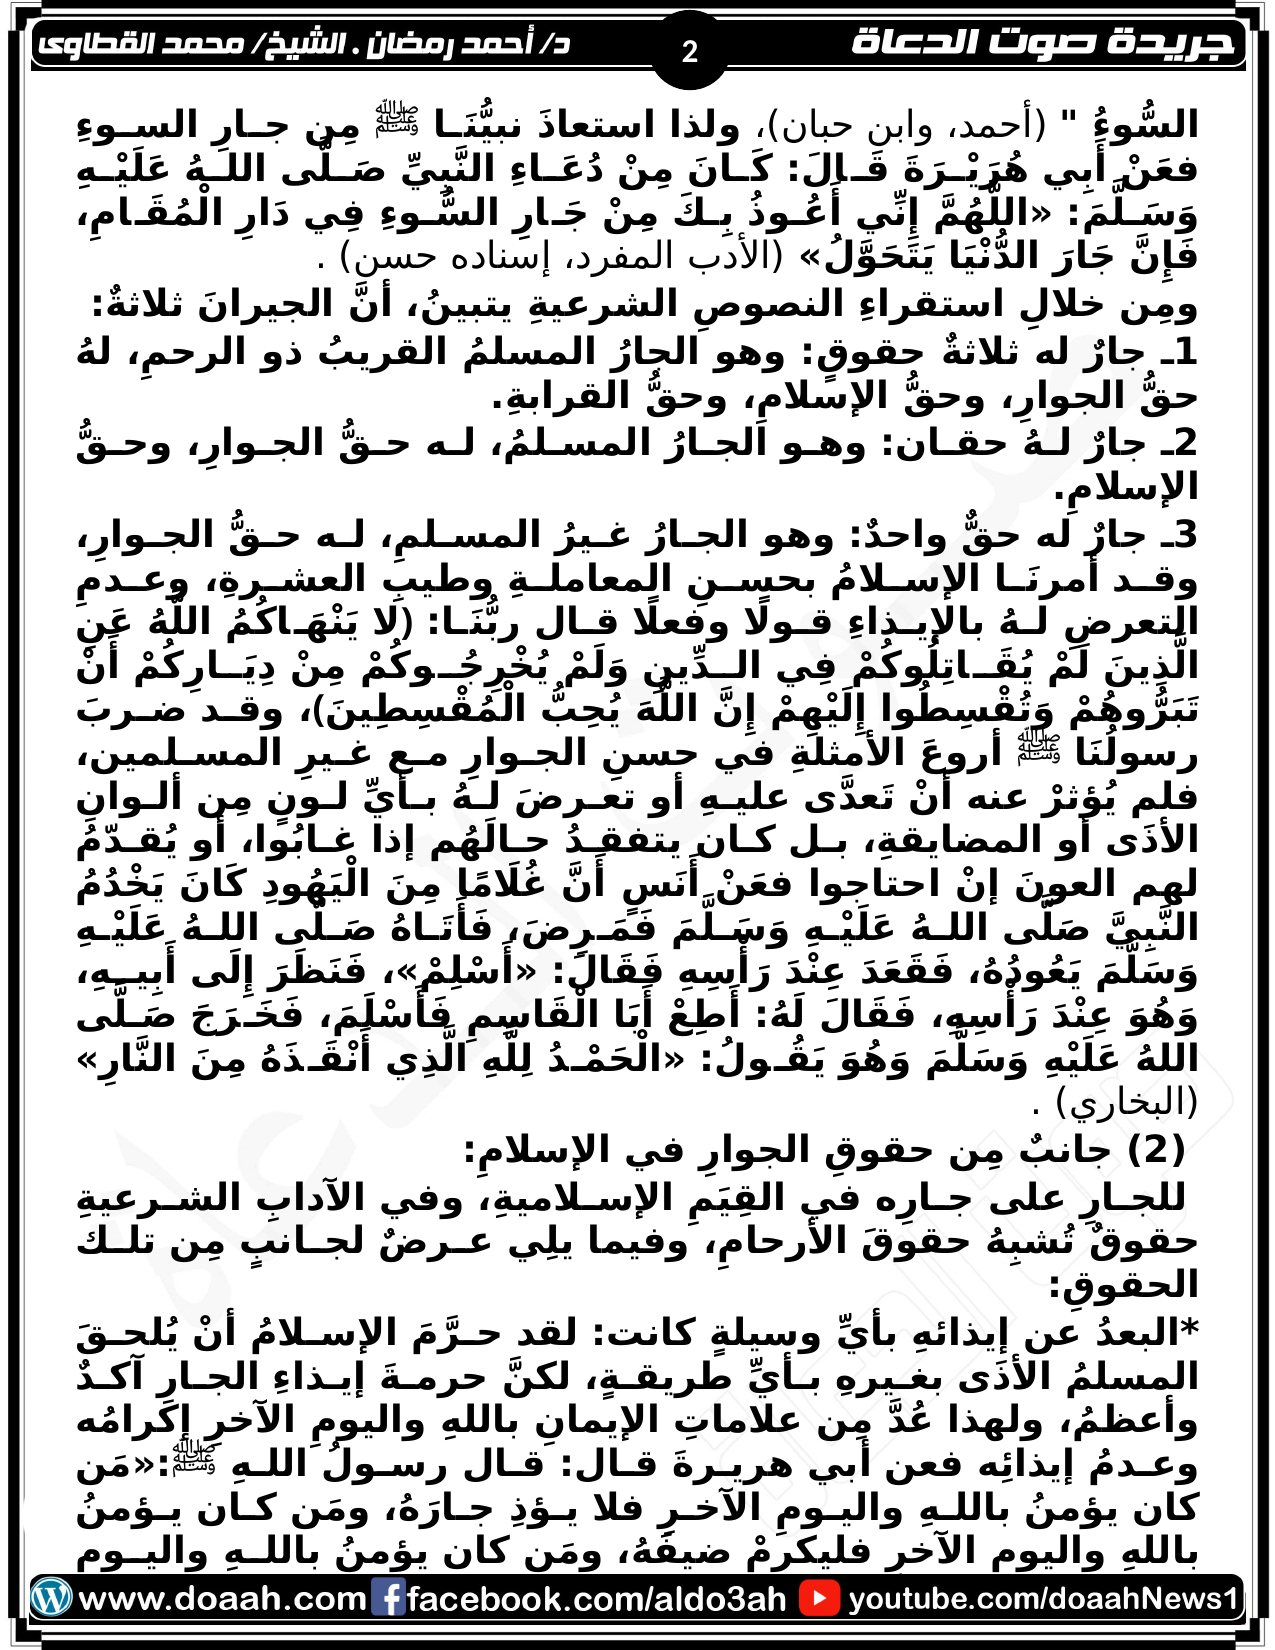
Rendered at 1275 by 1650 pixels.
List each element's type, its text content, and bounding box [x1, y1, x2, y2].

text 3ـ جارٌ له حقٌّ واحدٌ: وهو الجارُ غيرُ المسلمِ، له حقُّ الجوارِ، وقد أمرنَا الإسلامُ بحسنِ المعاملةِ وطيبِ العشرةِ، وعدمِ التعرضِ لهُ بالإيذاءِ قولًا وفعلًا قال ربُّنَا: ﴿لا يَنْهَاكُمُ اللَّهُ عَنِ الَّذِينَ لَمْ يُقَاتِلُوكُمْ فِي الدِّينِ وَلَمْ يُخْرِجُوكُمْ مِنْ دِيَارِكُمْ أَنْ تَبَرُّوهُمْ وَتُقْسِطُوا إِلَيْهِمْ إِنَّ اللَّهَ يُحِبُّ الْمُقْسِطِينَ﴾، وقد ضربَ رسولُنَا ﷺ أروعَ الأمثلةِ في حسنِ الجوارِ مع غيرِ المسلمين، فلم يُؤثرْ عنه أنْ تَعدَّى عليهِ أو تعرضَ لهُ بأيِّ لونٍ مِن ألوانِ الأذَى أو المضايقةِ، بل كان يتفقدُ حالَهُم إذا غابُوا، أو يُقدّمُ لهم العونَ إنْ احتاجوا فعَنْ أَنَسٍ أَنَّ غُلَامًا مِنَ الْيَهُودِ كَانَ يَخْدُمُ النَّبِيَّ صَلَّى اللهُ عَلَيْهِ وَسَلَّمَ فَمَرِضَ، فَأَتَاهُ صَلَّى اللهُ عَلَيْهِ وَسَلَّمَ يَعُودُهُ، فَقَعَدَ عِنْدَ رَأْسِهِ فَقَالَ: «أَسْلِمْ»، فَنَظَرَ إِلَى أَبِيهِ، وَهُوَ عِنْدَ رَأْسِهِ، فَقَالَ لَهُ: أَطِعْ أَبَا الْقَاسِمِ فَأَسْلَمَ، فَخَرَجَ صَلَّى اللهُ عَلَيْهِ وَسَلَّمَ وَهُوَ يَقُولُ: «الْحَمْدُ لِلَّهِ الَّذِي أَنْقَذَهُ مِنَ النَّارِ» (البخاري) . [75, 512, 1200, 1123]
text للجارِ على جارِه في القِيَمِ الإسلاميةِ، وفي الآدابِ الشرعيةِ حقوقٌ تُشبِهُ حقوقَ الأرحامِ، وفيما يلِي عرضٌ لجانبٍ مِن تلك الحقوقِ: [75, 1176, 1200, 1306]
text 2ـ جارٌ لهُ حقان: وهو الجارُ المسلمُ، له حقُّ الجوارِ، وحقُّ الإسلامِ. [75, 421, 1200, 508]
text (2) جانبٌ مِن حقوقِ الجوارِ في الإسلامِ: [75, 1128, 1200, 1171]
text 1ـ جارٌ له ثلاثةٌ حقوقٍ: وهو الجارُ المسلمُ القريبُ ذو الرحمِ، لهُ حقُّ الجوارِ، وحقُّ الإسلامِ، وحقُّ القرابةِ. [75, 329, 1200, 417]
text ومِن خلالِ استقراءِ النصوصِ الشرعيةِ يتبينُ، أنَّ الجيرانَ ثلاثةٌ: [75, 282, 1200, 325]
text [75, 103, 1200, 278]
picture [0, 0, 1275, 1650]
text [75, 1311, 1200, 1572]
